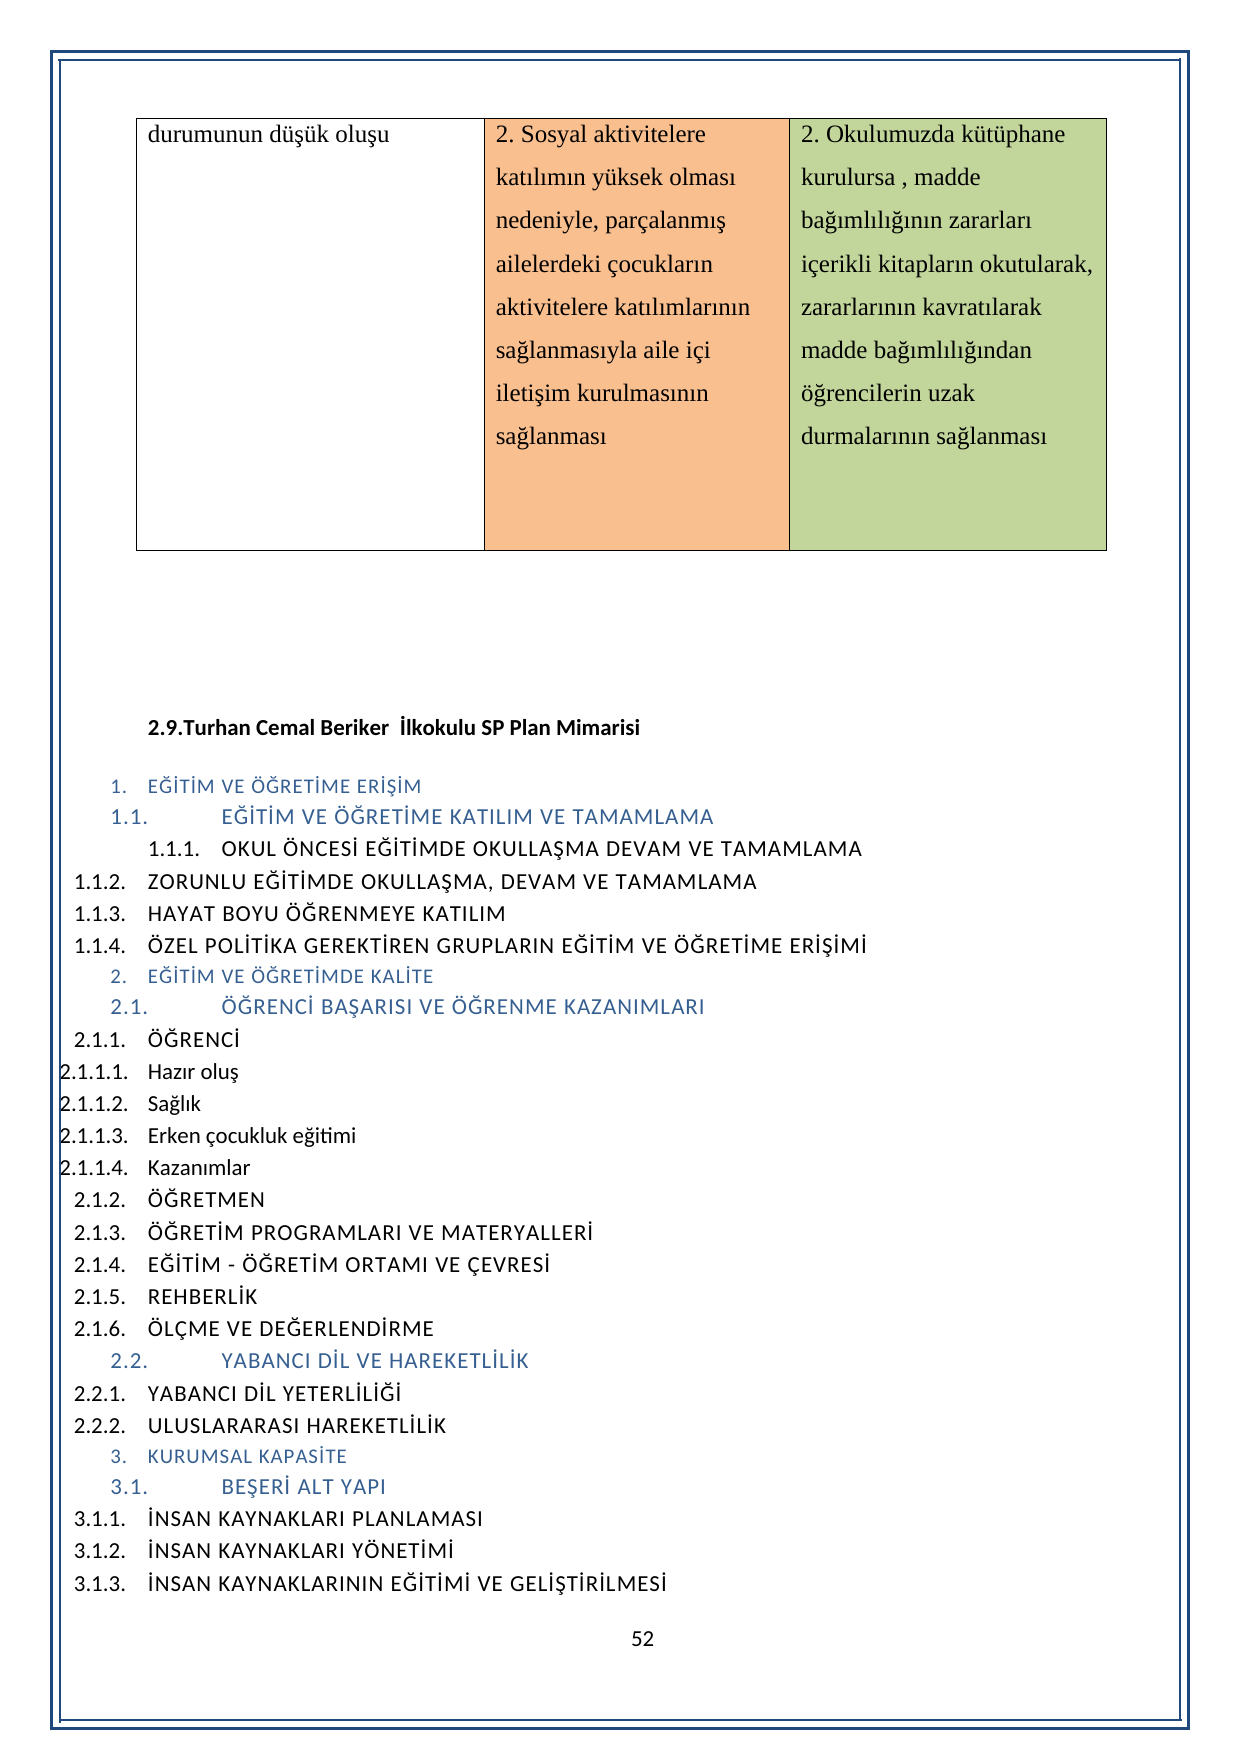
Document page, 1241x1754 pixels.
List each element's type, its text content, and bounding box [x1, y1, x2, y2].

subtitle Zorunlu eğitimde okullaşma, devam ve tamamlama [74, 867, 1137, 895]
subtitle Uluslararası hareketlilik [74, 1411, 1137, 1439]
subtitle KURUMSAL KAPASİTE [110, 1443, 1137, 1468]
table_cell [790, 119, 1106, 550]
subtitle Eğitim ve Öğretime Katılım ve Tamamlama [110, 802, 1137, 830]
subtitle 2.9.Turhan Cemal Beriker İlkokulu SP Plan Mimarisi [148, 713, 1137, 741]
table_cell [137, 119, 484, 550]
subtitle Hayat boyu öğrenmeye katılım [74, 899, 1137, 927]
subtitle Beşeri Alt Yapı [110, 1472, 1137, 1500]
subtitle Yabancı Dil Yeterliliği [74, 1379, 1137, 1407]
subtitle Yabancı Dil ve Hareketlilik [110, 1347, 1137, 1374]
subtitle Ölçme ve Değerlendirme [74, 1314, 1137, 1342]
subtitle Öğrenci Başarısı ve Öğrenme Kazanımları [110, 992, 1137, 1021]
subtitle Kazanımlar [61, 1153, 1137, 1181]
subtitle EĞİTİM VE ÖĞRETİMDE KALİTE [110, 963, 1137, 989]
subtitle Öğretim Programları ve Materyalleri [74, 1218, 1137, 1246]
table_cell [485, 119, 789, 550]
subtitle İnsan kaynakları planlaması [74, 1504, 1137, 1532]
subtitle Hazır oluş [61, 1057, 1137, 1085]
subtitle İnsan kaynaklarının eğitimi ve geliştirilmesi [74, 1569, 1137, 1597]
subtitle Okul öncesi eğitimde okullaşma devam ve tamamlama [148, 834, 1137, 863]
subtitle Özel politika gerektiren grupların eğitim ve öğretime erişimi [74, 931, 1137, 959]
subtitle Rehberlik [74, 1282, 1137, 1310]
subtitle İnsan kaynakları yönetimi [74, 1537, 1137, 1565]
subtitle Öğrenci [74, 1025, 1137, 1053]
subtitle Öğretmen [74, 1186, 1137, 1214]
subtitle Sağlık [61, 1089, 1137, 1117]
subtitle EĞİTİM VE ÖĞRETİME ERİŞİM [110, 773, 1137, 799]
subtitle Erken çocukluk eğitimi [61, 1121, 1137, 1149]
subtitle Eğitim - Öğretim Ortamı ve Çevresi [74, 1250, 1137, 1278]
